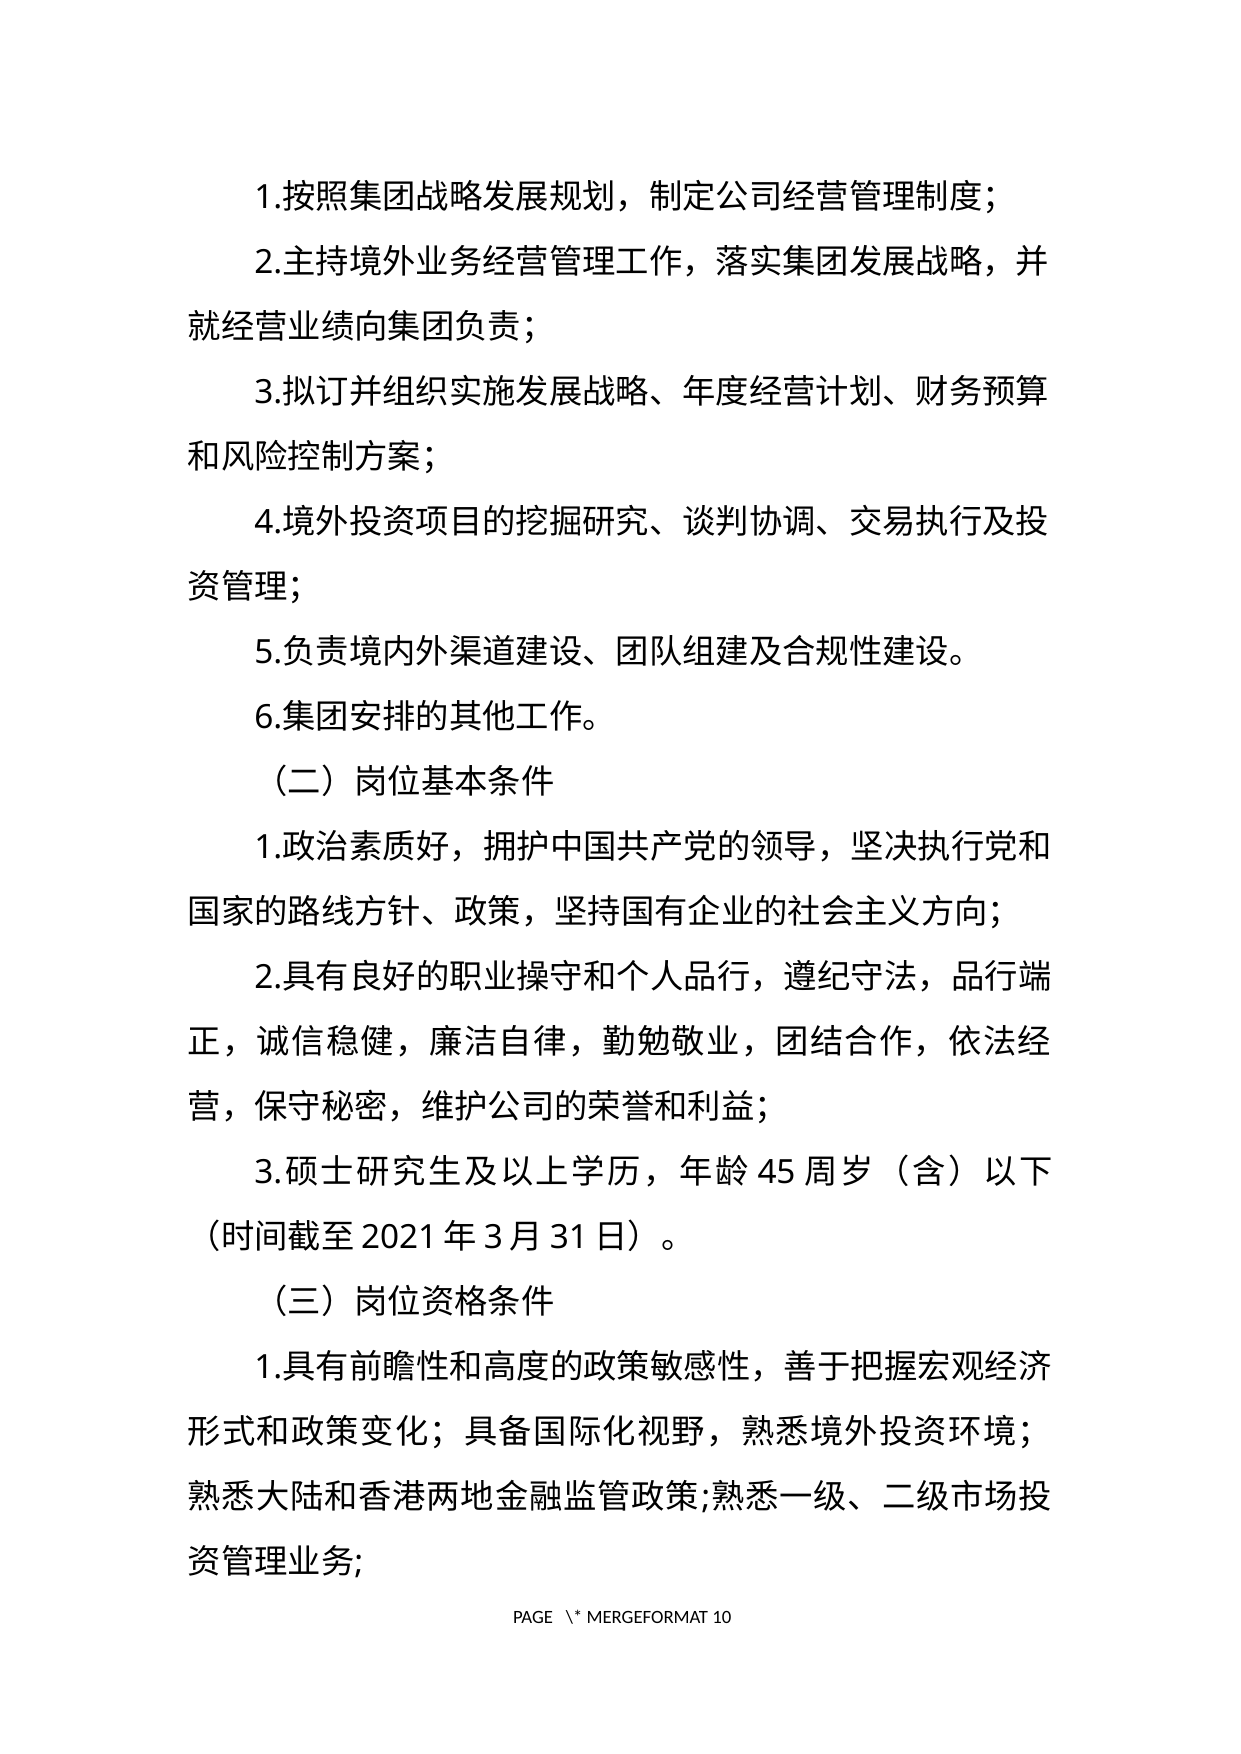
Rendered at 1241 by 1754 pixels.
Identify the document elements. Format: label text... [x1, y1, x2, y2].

text （三）岗位资格条件 [187, 1267, 1053, 1332]
text 2.主持境外业务经营管理工作，落实集团发展战略，并就经营业绩向集团负责； [187, 227, 1053, 357]
text 2.具有良好的职业操守和个人品行，遵纪守法，品行端正，诚信稳健，廉洁自律，勤勉敬业，团结合作，依法经营，保守秘密，维护公司的荣誉和利益； [187, 942, 1053, 1137]
text 6.集团安排的其他工作。 [187, 682, 1053, 747]
text 1.政治素质好，拥护中国共产党的领导，坚决执行党和国家的路线方针、政策，坚持国有企业的社会主义方向； [187, 812, 1053, 942]
text 1.按照集团战略发展规划，制定公司经营管理制度； [187, 162, 1053, 227]
text 4.境外投资项目的挖掘研究、谈判协调、交易执行及投资管理； [187, 487, 1053, 617]
text 3.拟订并组织实施发展战略、年度经营计划、财务预算和风险控制方案； [187, 357, 1053, 487]
text 3.硕士研究生及以上学历，年龄45周岁（含）以下（时间截至2021年3月31日）。 [187, 1137, 1053, 1267]
text 5.负责境内外渠道建设、团队组建及合规性建设。 [187, 617, 1053, 682]
text 1.具有前瞻性和高度的政策敏感性，善于把握宏观经济形式和政策变化；具备国际化视野，熟悉境外投资环境；熟悉大陆和香港两地金融监管政策;熟悉一级、二级市场投资管理业务; [187, 1332, 1053, 1592]
text （二）岗位基本条件 [187, 747, 1053, 812]
